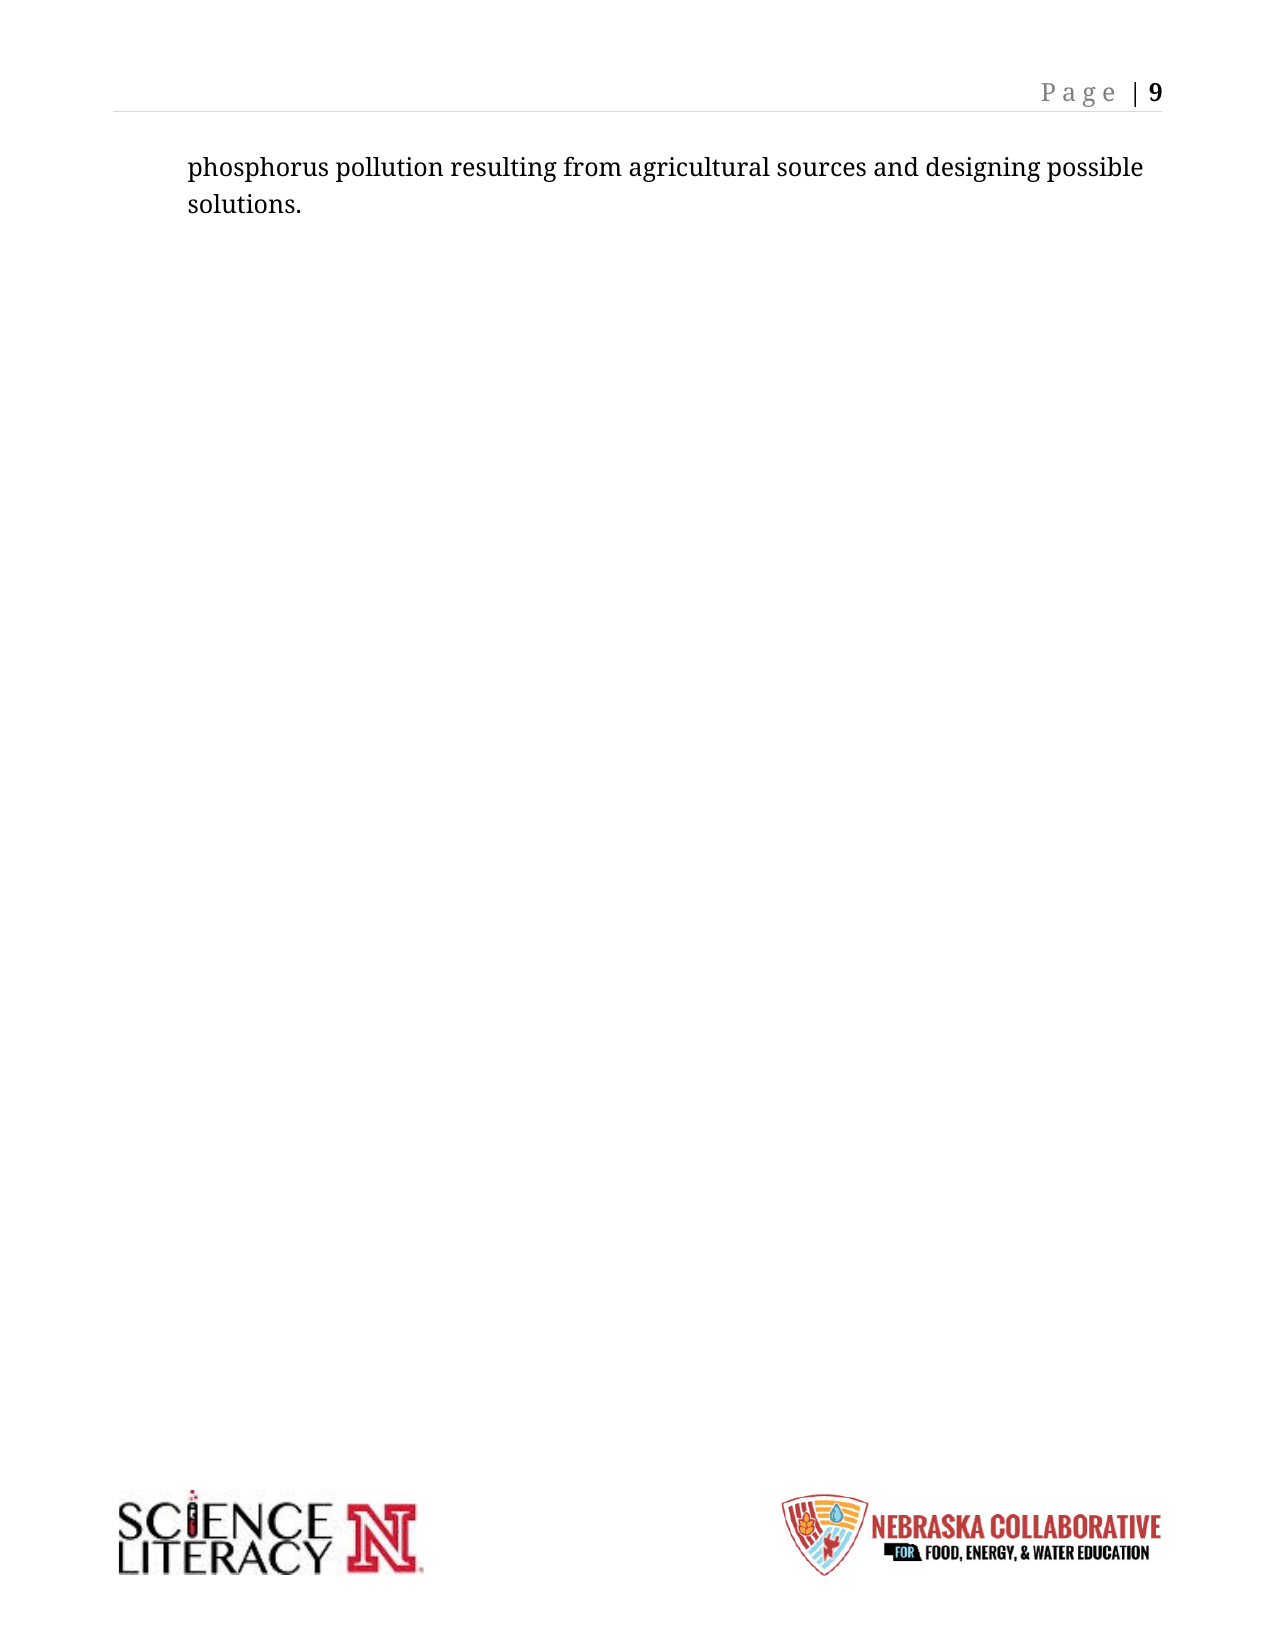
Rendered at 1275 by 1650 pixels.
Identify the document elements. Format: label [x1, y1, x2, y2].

picture [781, 1493, 1161, 1576]
list [150, 150, 1162, 221]
picture [118, 1490, 424, 1575]
